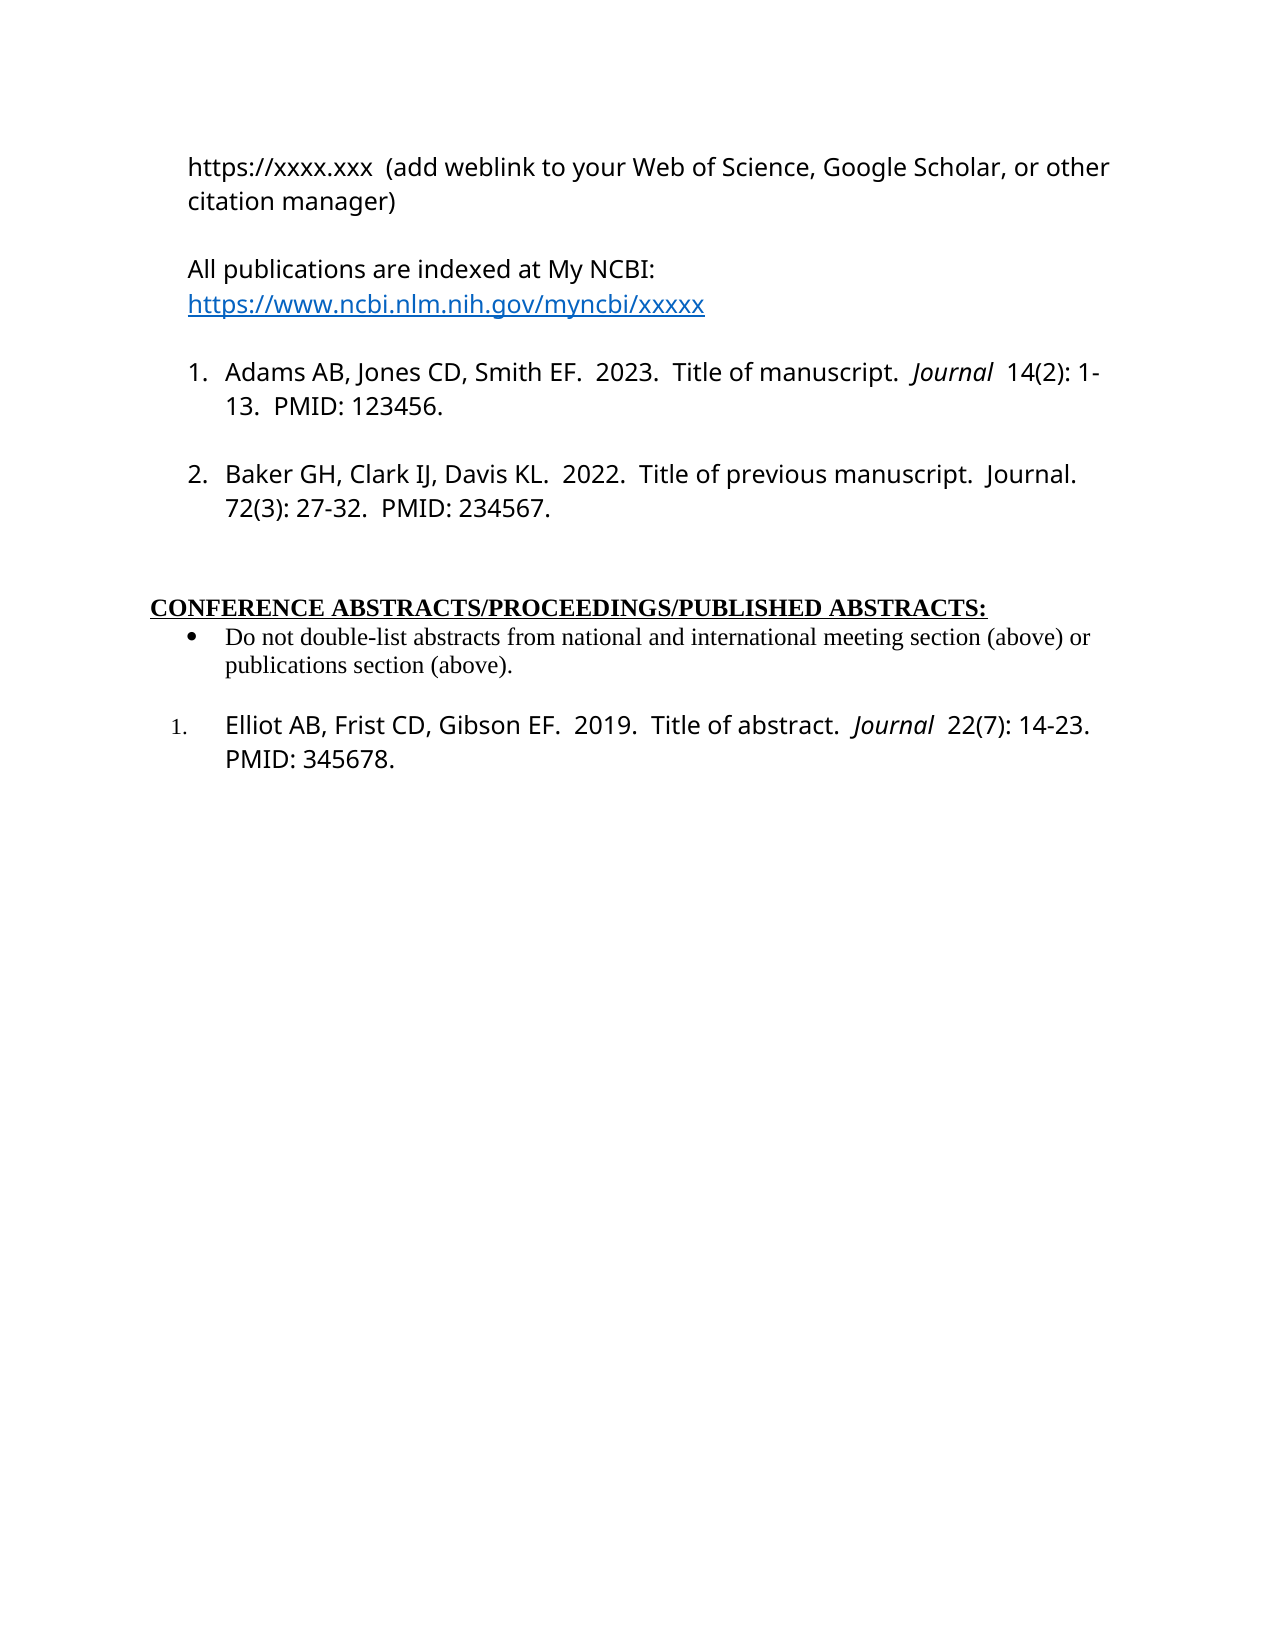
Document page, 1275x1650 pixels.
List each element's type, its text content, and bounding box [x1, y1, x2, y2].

text CONFERENCE ABSTRACTS/PROCEEDINGS/PUBLISHED ABSTRACTS: [150, 593, 1125, 622]
text https://xxxx.xxx (add weblink to your Web of Science, Google Scholar, or other citation manager) [187, 150, 1125, 218]
text All publications are indexed at My NCBI: [187, 252, 1125, 286]
text https://www.ncbi.nlm.nih.gov/myncbi/xxxxx [187, 286, 1125, 320]
list Adams AB, Jones CD, Smith EF. 2023. Title of manuscript. Journal 14(2): 1-13. PMID: 123456. [187, 354, 1125, 422]
list Baker GH, Clark IJ, Davis KL. 2022. Title of previous manuscript. Journal. 72(3): 27-32. PMID: 234567. [187, 457, 1125, 525]
list Do not double-list abstracts from national and international meeting section (above) or publications section (above). [187, 622, 1125, 679]
list Elliot AB, Frist CD, Gibson EF. 2019. Title of abstract. Journal 22(7): 14-23. PMID: 345678. [187, 708, 1125, 776]
